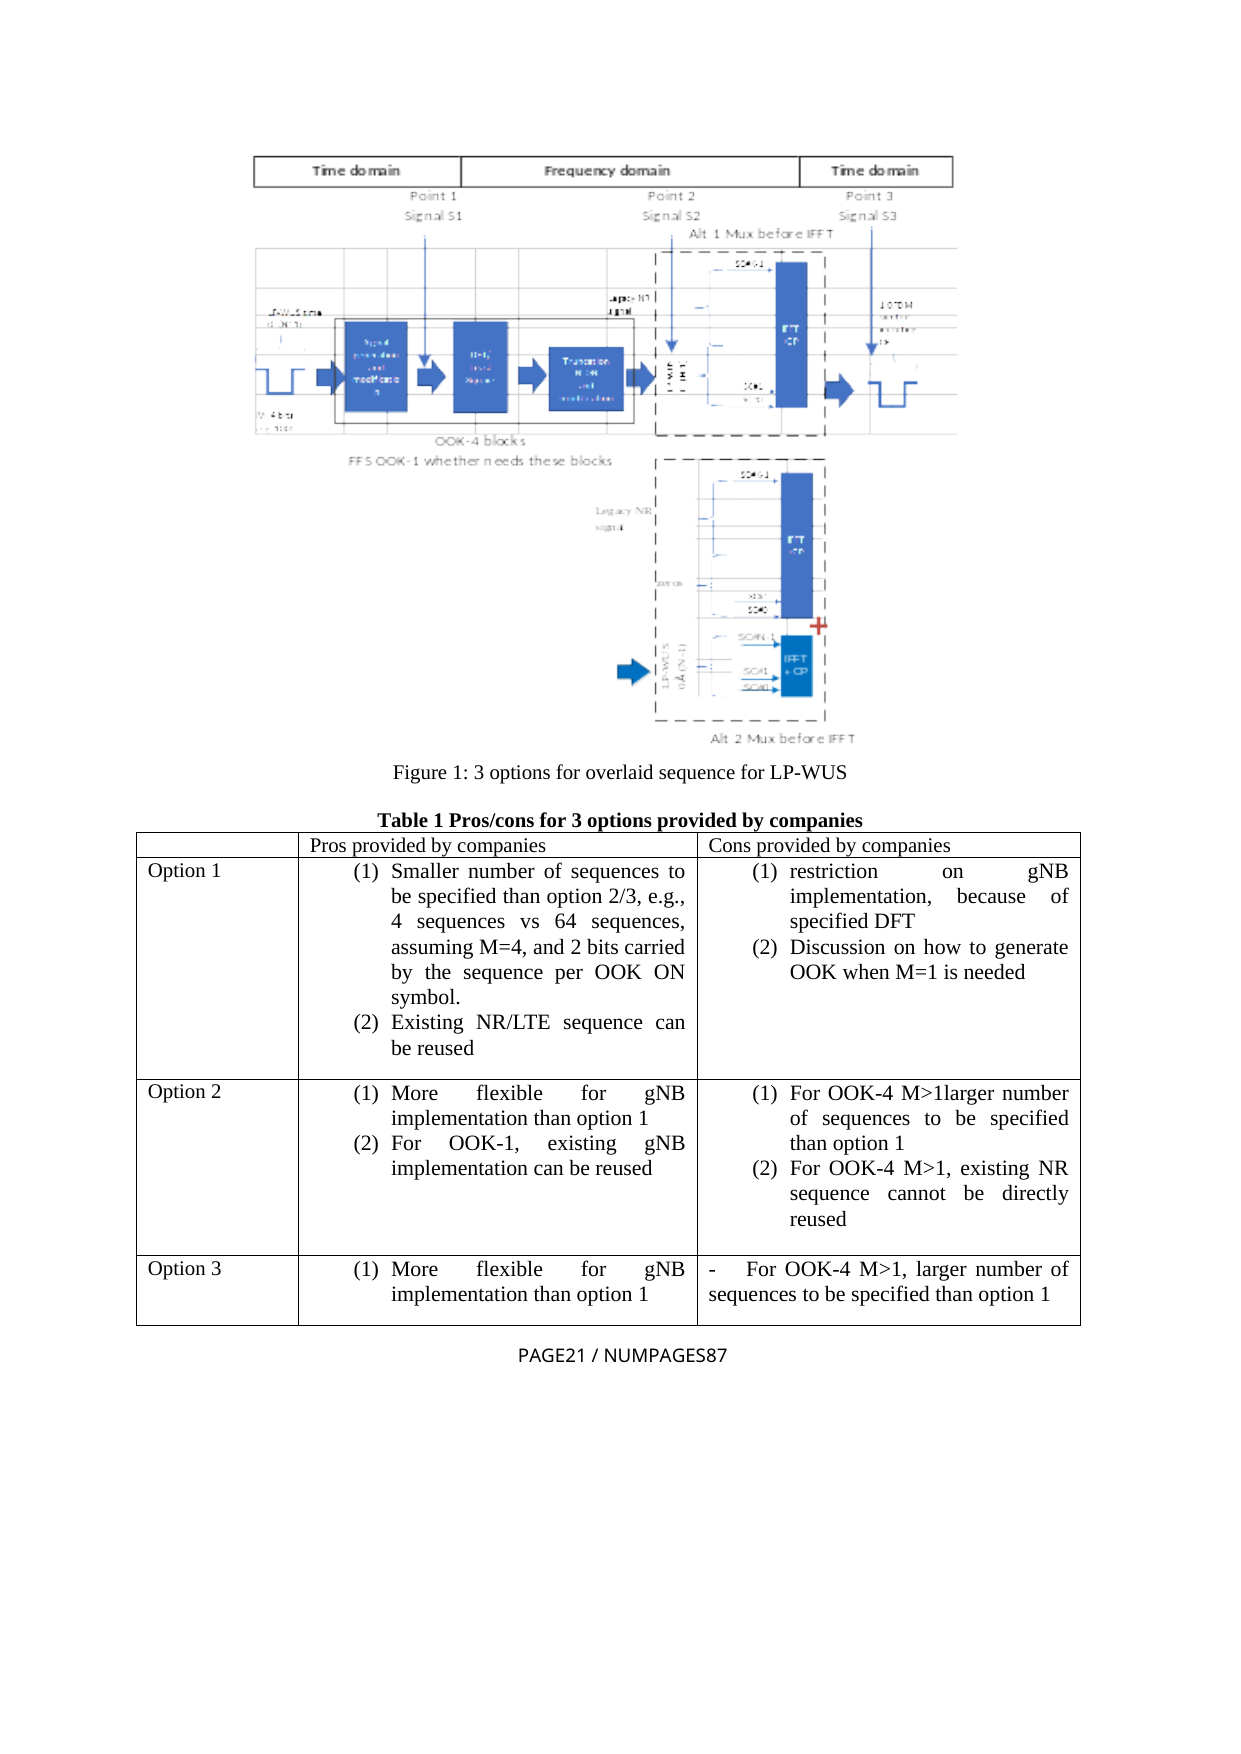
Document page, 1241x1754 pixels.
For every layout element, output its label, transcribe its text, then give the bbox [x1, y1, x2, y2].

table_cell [299, 1256, 697, 1325]
table_cell More flexible for gNB implementation than option 1 For OOK-1, existing gNB implementation can be reused [299, 1080, 697, 1255]
table_cell Option 3 [137, 1256, 298, 1325]
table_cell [698, 1256, 1080, 1325]
table_header Cons provided by companies [698, 833, 1080, 857]
table_header [137, 833, 298, 857]
table_cell Option 1 [137, 858, 298, 1078]
table_header Pros provided by companies [299, 833, 697, 857]
text Table 1 Pros/cons for 3 options provided by companies [148, 808, 1092, 832]
table_cell restriction on gNB implementation, because of specified DFT Discussion on how to generate OOK when M=1 is needed [698, 858, 1080, 1078]
table_cell Option 2 [137, 1080, 298, 1255]
text Figure 1: 3 options for overlaid sequence for LP-WUS [148, 760, 1092, 784]
table_cell Smaller number of sequences to be specified than option 2/3, e.g., 4 sequences vs 64 sequences, assuming M=4, and 2 bits carried by the sequence per OOK ON symbol. Existing NR/LTE sequence can be reused [299, 858, 697, 1078]
table_cell For OOK-4 M>1larger number of sequences to be specified than option 1 For OOK-4 M>1, existing NR sequence cannot be directly reused [698, 1080, 1080, 1255]
